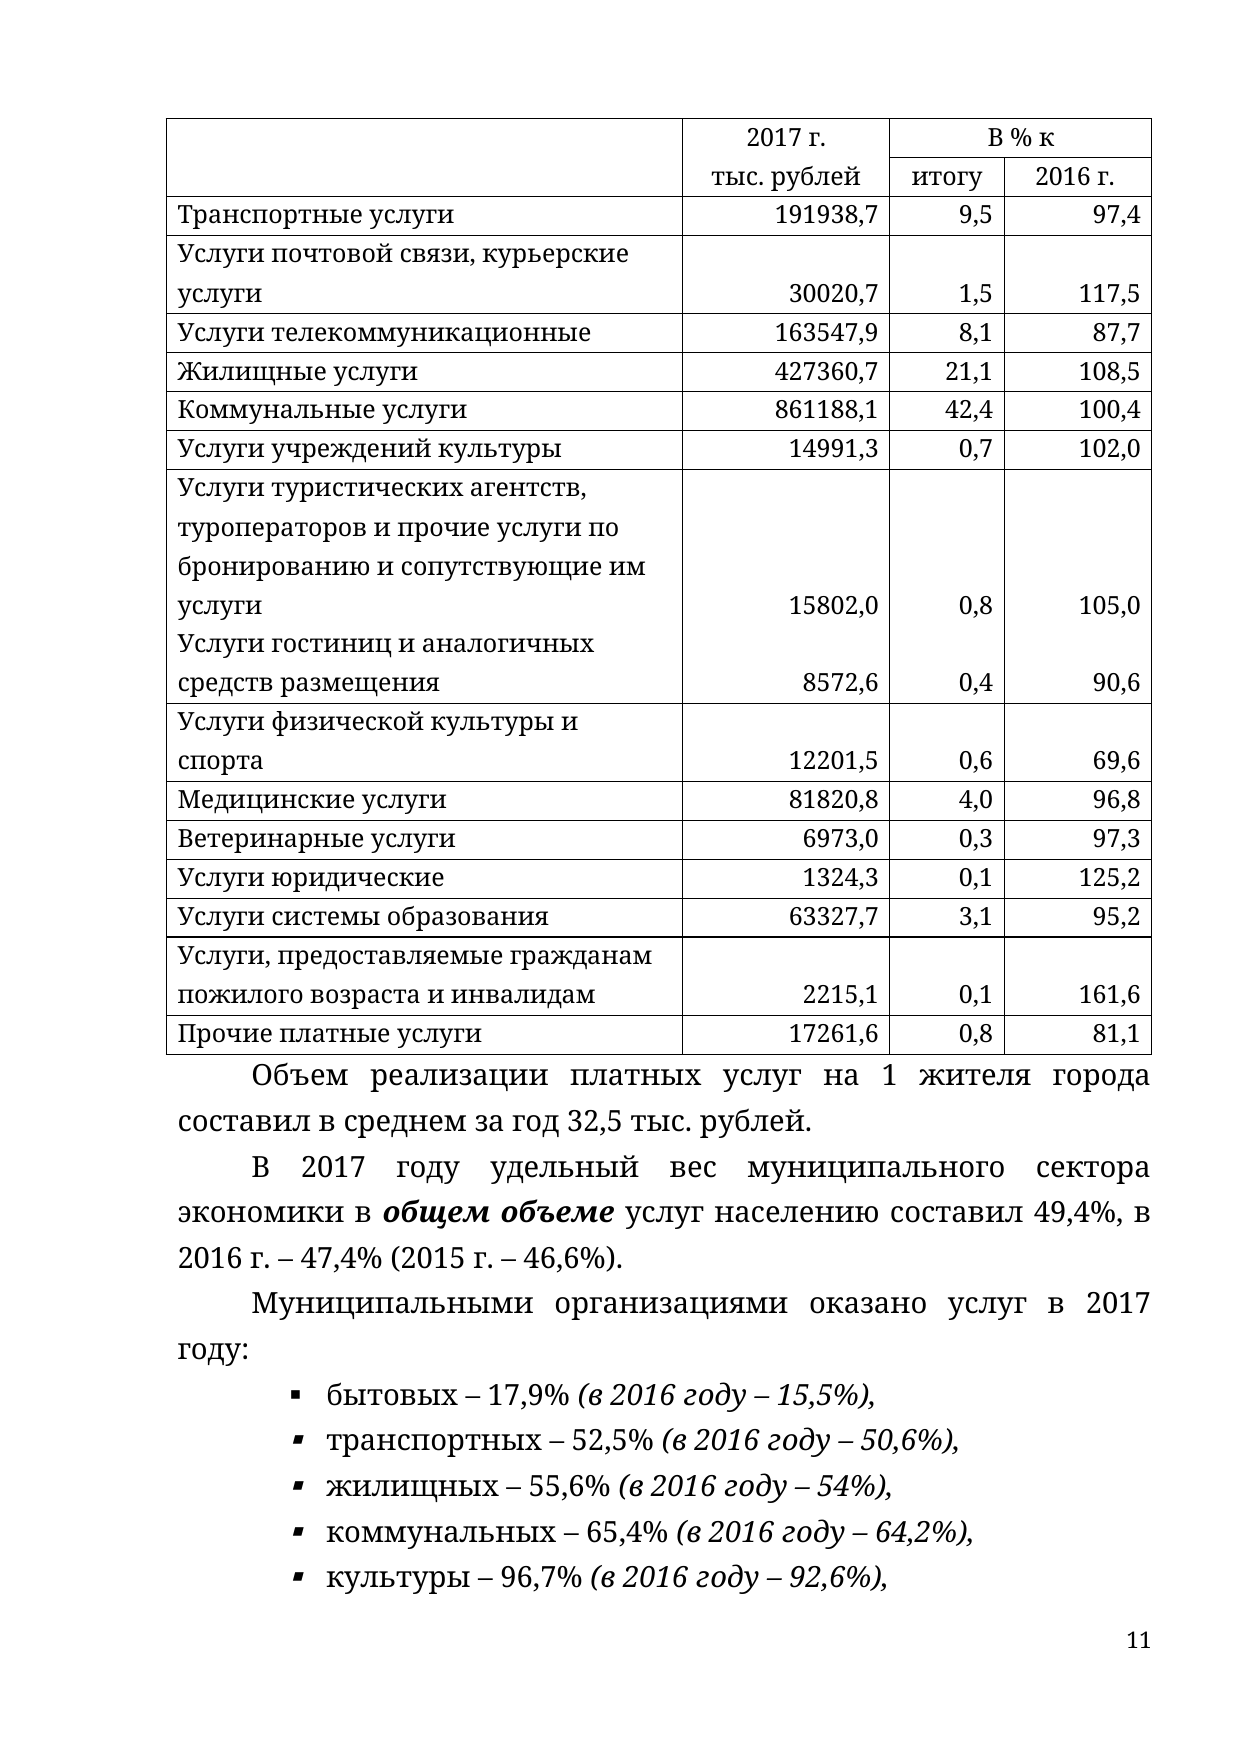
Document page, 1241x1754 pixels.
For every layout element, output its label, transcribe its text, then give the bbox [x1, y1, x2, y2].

table_cell Ветеринарные услуги [167, 821, 682, 858]
table_cell 0,8 [890, 470, 1004, 625]
table_cell 42,4 [890, 392, 1004, 430]
table_cell 0,6 [890, 704, 1004, 781]
table_cell Услуги телекоммуникационные [167, 314, 682, 352]
table_header 2017 г. тыс. рублей [683, 119, 889, 196]
table_cell 100,4 [1005, 392, 1151, 430]
table_cell Жилищные услуги [167, 353, 682, 391]
table_cell Услуги гостиниц и аналогичных средств размещения [167, 625, 682, 702]
table_cell 108,5 [1005, 353, 1151, 391]
table_cell 21,1 [890, 353, 1004, 391]
table_cell 87,7 [1005, 314, 1151, 352]
table_cell 97,4 [1005, 197, 1151, 235]
list культуры – 96,7% (в 2016 году – 92,6%), [288, 1556, 1152, 1596]
table_cell Услуги туристических агентств, туроператоров и прочие услуги по бронированию и сопутствующие им услуги [167, 470, 682, 625]
table_cell 2016 г. [1005, 158, 1151, 196]
table_cell 96,8 [1005, 782, 1151, 819]
table_cell 0,3 [890, 821, 1004, 858]
table_cell 8572,6 [683, 625, 889, 702]
table_cell 1324,3 [683, 860, 889, 897]
table_cell 63327,7 [683, 899, 889, 936]
table_cell Прочие платные услуги [167, 1016, 682, 1053]
text Объем реализации платных услуг на 1 жителя города составил в среднем за год 32,5 тыс. рублей. [177, 1055, 1152, 1140]
table_cell 163547,9 [683, 314, 889, 352]
table_cell 90,6 [1005, 625, 1151, 702]
table_cell 2215,1 [683, 938, 889, 1014]
table_cell 14991,3 [683, 431, 889, 469]
table_cell Медицинские услуги [167, 782, 682, 819]
table_cell 427360,7 [683, 353, 889, 391]
table_cell 9,5 [890, 197, 1004, 235]
table_cell 125,2 [1005, 860, 1151, 897]
table_cell Услуги, предоставляемые гражданам пожилого возраста и инвалидам [167, 938, 682, 1014]
table_cell 17261,6 [683, 1016, 889, 1053]
table_cell 81820,8 [683, 782, 889, 819]
table_cell 95,2 [1005, 899, 1151, 936]
table_cell Услуги системы образования [167, 899, 682, 936]
table_cell 97,3 [1005, 821, 1151, 858]
text В 2017 году удельный вес муниципального сектора экономики в общем объеме услуг населению составил 49,4%, в 2016 г. – 47,4% (2015 г. – 46,6%). [177, 1146, 1152, 1277]
table_cell 6973,0 [683, 821, 889, 858]
table_cell 105,0 [1005, 470, 1151, 625]
table_cell 1,5 [890, 236, 1004, 313]
list бытовых – 17,9% (в 2016 году – 15,5%), [288, 1374, 1152, 1414]
table_cell 861188,1 [683, 392, 889, 430]
list жилищных – 55,6% (в 2016 году – 54%), [288, 1465, 1152, 1505]
table_cell 3,1 [890, 899, 1004, 936]
table_cell 0,8 [890, 1016, 1004, 1053]
table_cell 117,5 [1005, 236, 1151, 313]
table_cell Услуги юридические [167, 860, 682, 897]
table_cell 0,7 [890, 431, 1004, 469]
table_cell 0,1 [890, 860, 1004, 897]
list транспортных – 52,5% (в 2016 году – 50,6%), [288, 1419, 1152, 1459]
table_cell Услуги почтовой связи, курьерские услуги [167, 236, 682, 313]
table_cell Услуги учреждений культуры [167, 431, 682, 469]
table_cell 191938,7 [683, 197, 889, 235]
table_cell 0,1 [890, 938, 1004, 1014]
table_cell 4,0 [890, 782, 1004, 819]
table_cell Транспортные услуги [167, 197, 682, 235]
table_cell 102,0 [1005, 431, 1151, 469]
table_header [167, 119, 682, 196]
table_cell 161,6 [1005, 938, 1151, 1014]
table_cell 69,6 [1005, 704, 1151, 781]
table_cell 15802,0 [683, 470, 889, 625]
table_header В % к [890, 119, 1151, 157]
table_cell 12201,5 [683, 704, 889, 781]
table_cell итогу [890, 158, 1004, 196]
table_cell 81,1 [1005, 1016, 1151, 1053]
list коммунальных – 65,4% (в 2016 году – 64,2%), [288, 1511, 1152, 1551]
table_cell 30020,7 [683, 236, 889, 313]
table_cell 8,1 [890, 314, 1004, 352]
table_cell Коммунальные услуги [167, 392, 682, 430]
text Муниципальными организациями оказано услуг в 2017 году: [177, 1283, 1152, 1368]
table_cell 0,4 [890, 625, 1004, 702]
table_cell Услуги физической культуры и спорта [167, 704, 682, 781]
